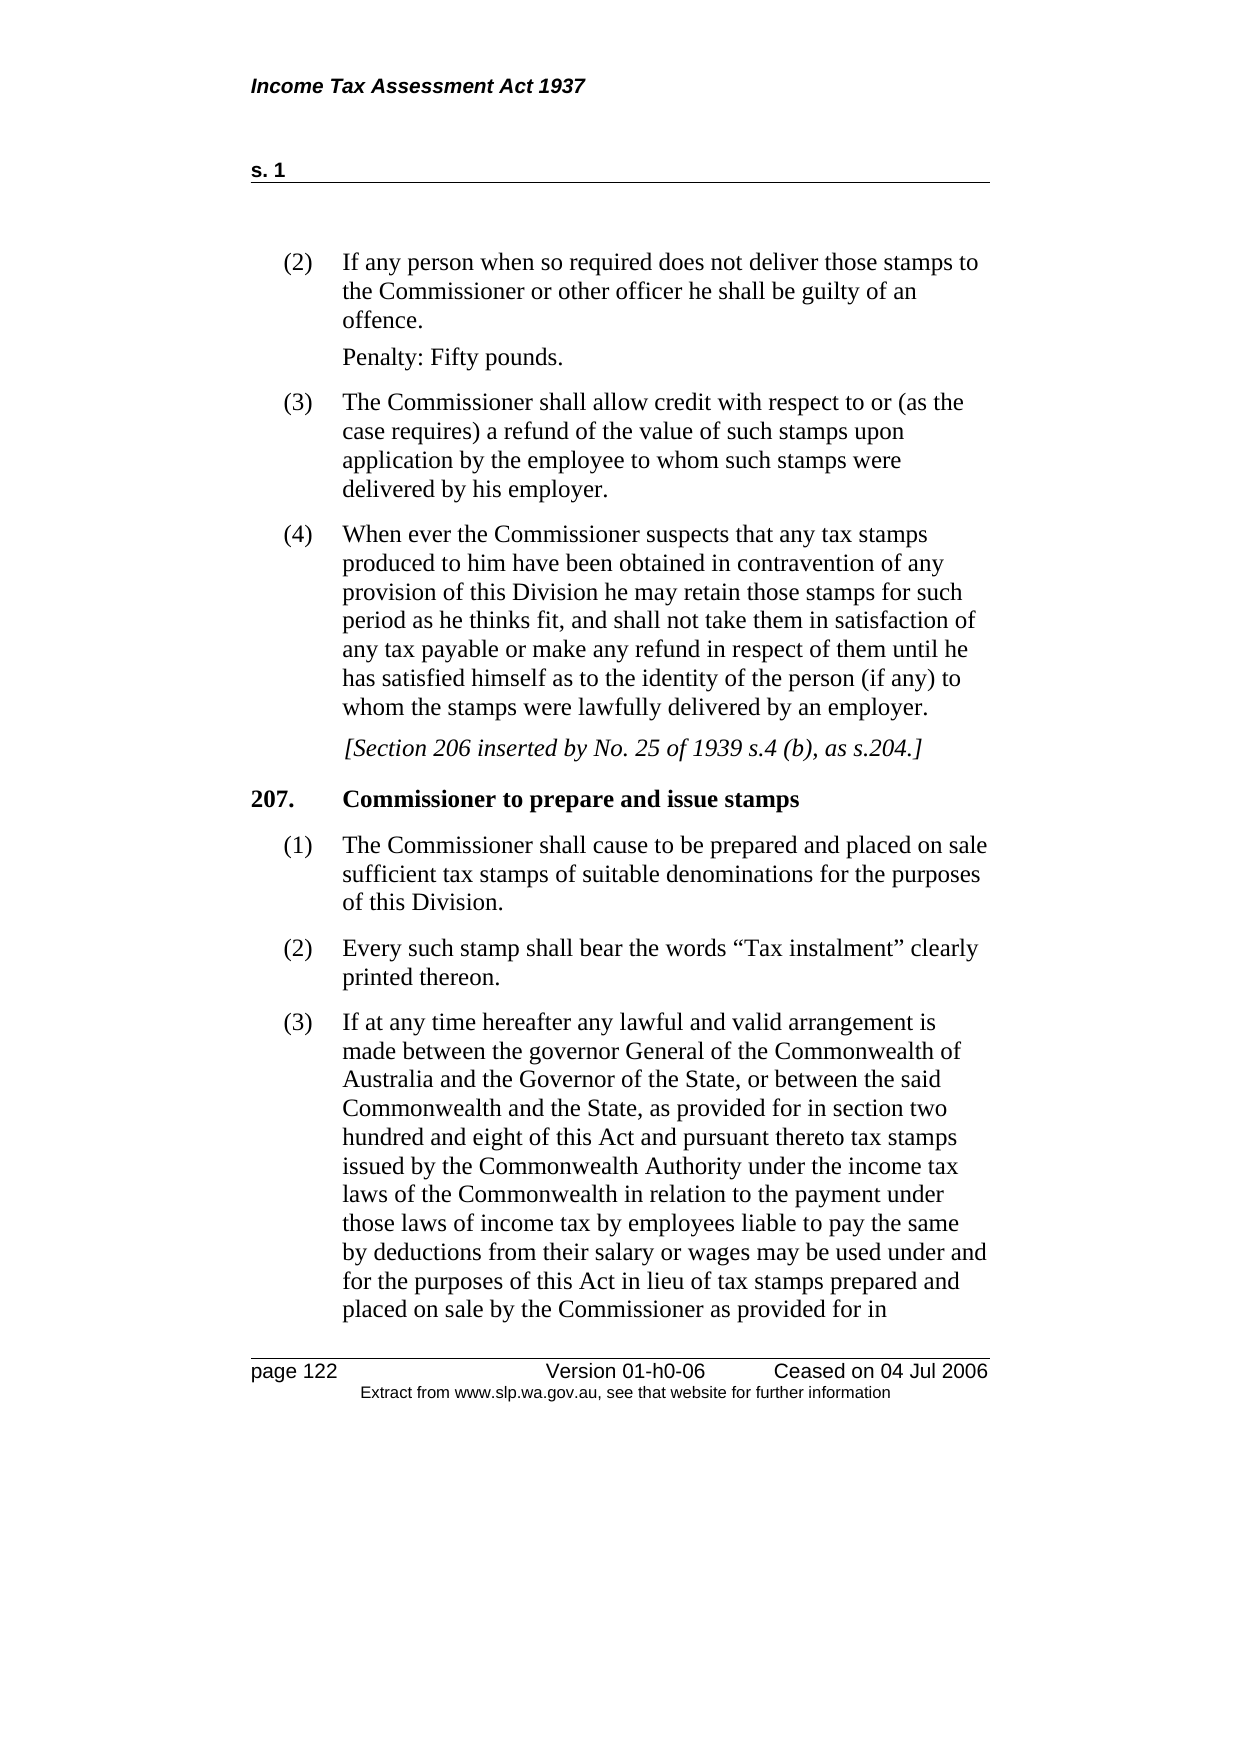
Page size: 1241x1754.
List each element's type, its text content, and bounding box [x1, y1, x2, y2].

subtitle 207. Commissioner to prepare and issue stamps [251, 784, 990, 813]
text Penalty: Fifty pounds. [251, 342, 990, 371]
text (4) When ever the Commissioner suspects that any tax stamps produced to him have been obtained in contravention of any provision of this Division he may retain those stamps for such period as he thinks fit, and shall not take them in satisfaction of any tax payable or make any refund in respect of them until he has satisfied himself as to the identity of the person (if any) to whom the stamps were lawfully delivered by an employer. [251, 519, 990, 720]
text (1) The Commissioner shall cause to be prepared and placed on sale sufficient tax stamps of suitable denominations for the purposes of this Division. [251, 830, 990, 916]
text (3) The Commissioner shall allow credit with respect to or (as the case requires) a refund of the value of such stamps upon application by the employee to whom such stamps were delivered by his employer. [251, 387, 990, 502]
text (2) Every such stamp shall bear the words “Tax instalment” clearly printed thereon. [251, 933, 990, 990]
text (2) If any person when so required does not deliver those stamps to the Commissioner or other officer he shall be guilty of an offence. [251, 247, 990, 334]
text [251, 1007, 990, 1323]
text [Section 206 inserted by No. 25 of 1939 s.4 (b), as s.204.] [251, 733, 990, 762]
